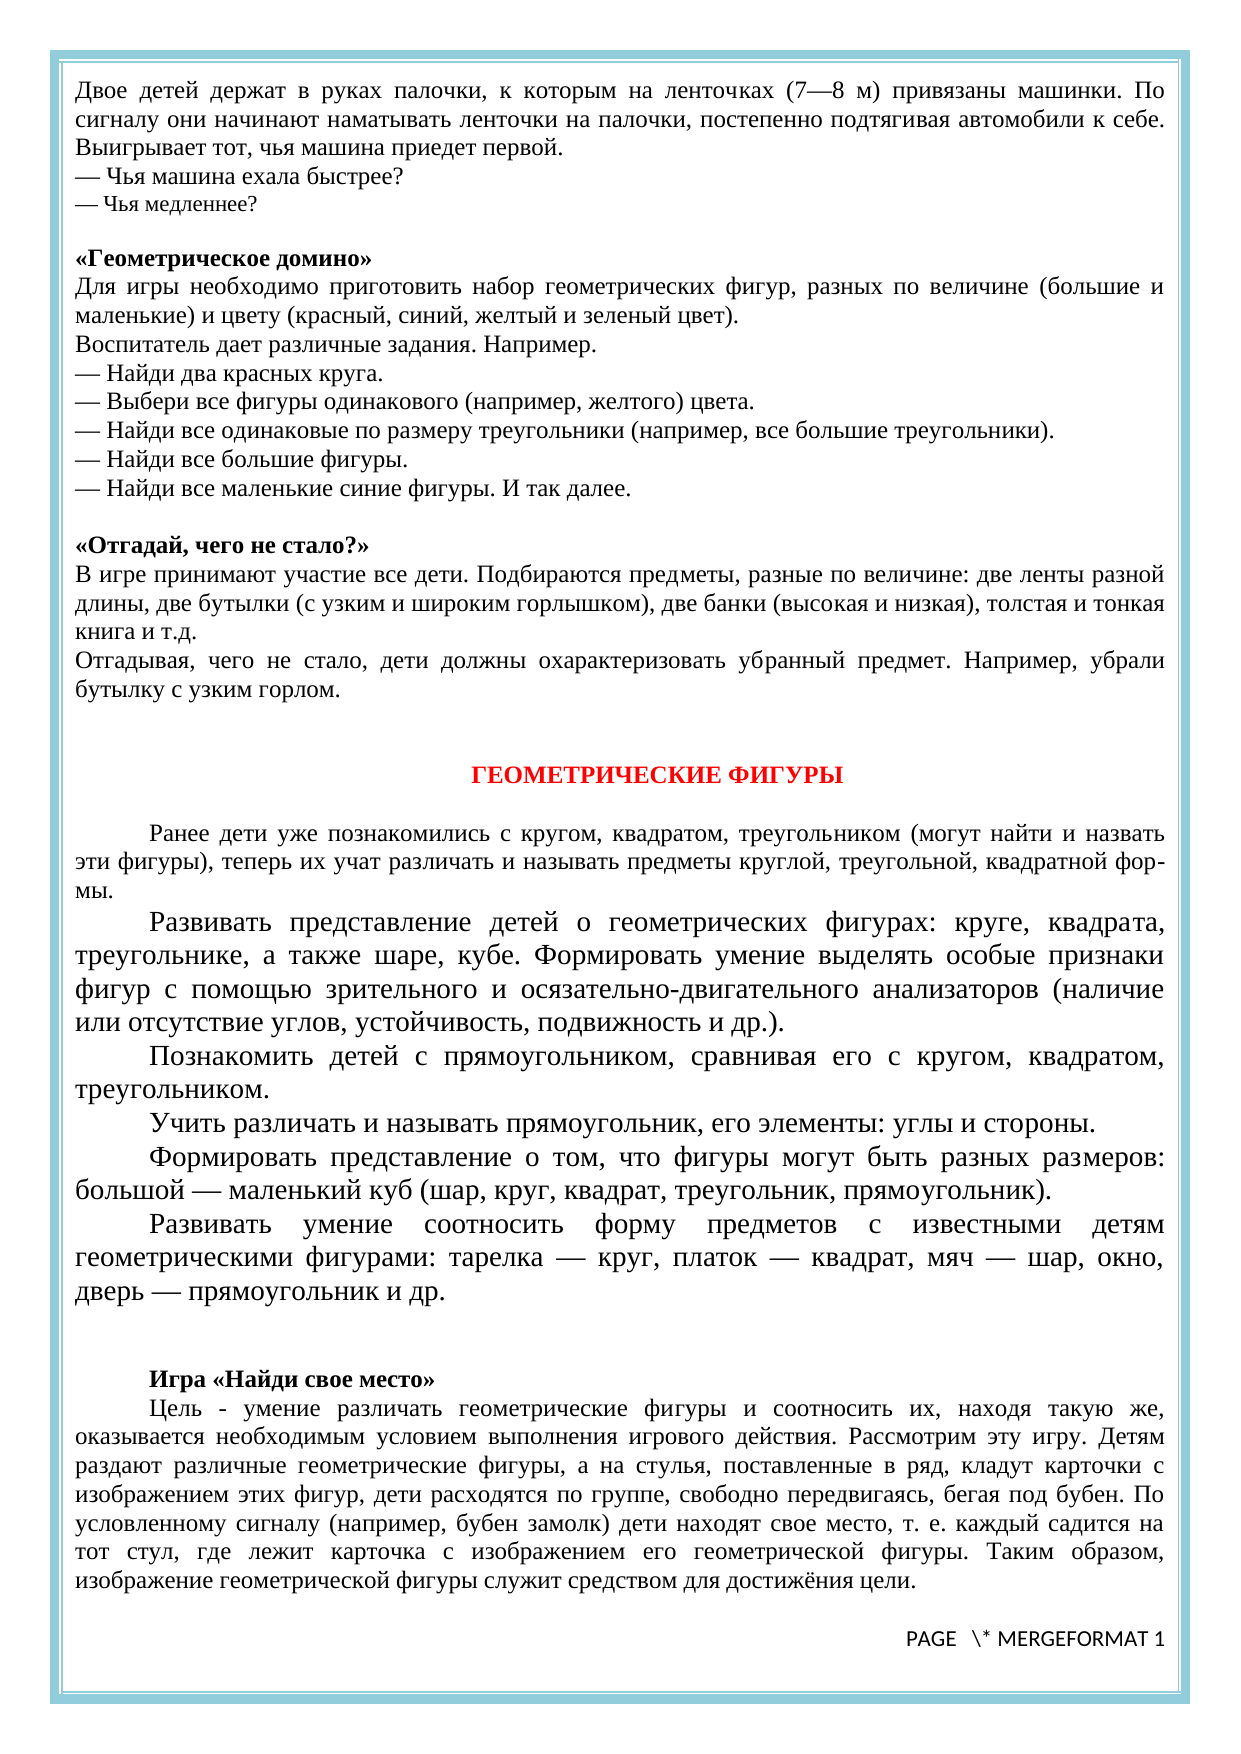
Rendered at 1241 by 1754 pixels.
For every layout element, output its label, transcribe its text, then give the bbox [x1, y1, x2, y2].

text Познакомить детей с прямоугольником, сравнивая его с кругом, квадратом, треугольником. [75, 1038, 1165, 1105]
text — Найди все одинаковые по размеру треугольники (например, все большие треугольники). [75, 415, 1165, 444]
text Ранее дети уже познакомились с кругом, квадратом, треугольником (могут найти и назвать эти фигуры), теперь их учат различать и называть предметы круглой, треугольной, квадратной формы. [75, 818, 1165, 904]
text «Геометрическое домино» [75, 243, 1165, 271]
text Двое детей держат в руках палочки, к которым на ленточках (7—8 м) привязаны машинки. По сигналу они начинают наматывать ленточки на палочки, постепенно подтягивая автомобили к себе. Выигрывает тот, чья машина приедет первой. [75, 75, 1165, 161]
text Учить различать и называть прямоугольник, его элементы: углы и стороны. [75, 1105, 1165, 1139]
text ГЕОМЕТРИЧЕСКИЕ ФИГУРЫ [75, 760, 1165, 789]
text Формировать представление о том, что фигуры могут быть разных размеров: большой — маленький куб (шар, круг, квадрат, треугольник, прямоугольник). [75, 1139, 1165, 1206]
text Для игры необходимо приготовить набор геометрических фигур, разных по величине (большие и маленькие) и цвету (красный, синий, желтый и зеленый цвет). [75, 271, 1165, 329]
text — Чья машина ехала быстрее? [75, 161, 1165, 190]
text Цель - умение различать геометрические фигуры и соотносить их, находя такую же, оказывается необходимым условием выполнения игрового действия. Рассмотрим эту игру. Детям раздают различные геометрические фигуры, а на стулья, поставленные в ряд, кладут карточки с изображением этих фигур, дети расходятся по группе, свободно передвигаясь, бегая под бубен. По условленному сигналу (например, бубен замолк) дети находят свое место, т. е. каждый садится на тот стул, где лежит карточка с изображением его геометрической фигуры. Таким образом, изображение геометрической фигуры служит средством для достижёния цели. [75, 1393, 1165, 1594]
text — Чья медленнее? [75, 190, 1165, 216]
text — Найди все маленькие синие фигуры. И так далее. [75, 473, 1165, 501]
text Развивать умение соотносить форму предметов с известными детям геометрическими фигурами: тарелка — круг, платок — квадрат, мяч — шар, окно, дверь — прямоугольник и др. [75, 1206, 1165, 1306]
text — Найди все большие фигуры. [75, 444, 1165, 473]
text Развивать представление детей о геометрических фигурах: круге, квадрата, треугольнике, а также шаре, кубе. Формировать умение выделять особые признаки фигур с помощью зрительного и осязательно-двигательного анализаторов (наличие или отсутствие углов, устойчивость, подвижность и др.). [75, 904, 1165, 1038]
text Игра «Найди свое место» [75, 1364, 1165, 1393]
text «Отгадай, чего не стало?» [75, 530, 1165, 559]
text Отгадывая, чего не стало, дети должны охарактеризовать убранный предмет. Например, убрали бутылку с узким горлом. [75, 645, 1165, 703]
text — Выбери все фигуры одинакового (например, желтого) цвета. [75, 386, 1165, 415]
text — Найди два красных круга. [75, 358, 1165, 386]
text Воспитатель дает различные задания. Например. [75, 329, 1165, 358]
text В игре принимают участие все дети. Подбираются предметы, разные по величине: две ленты разной длины, две бутылки (с узким и широким горлышком), две банки (высокая и низкая), толстая и тонкая книга и т.д. [75, 559, 1165, 645]
